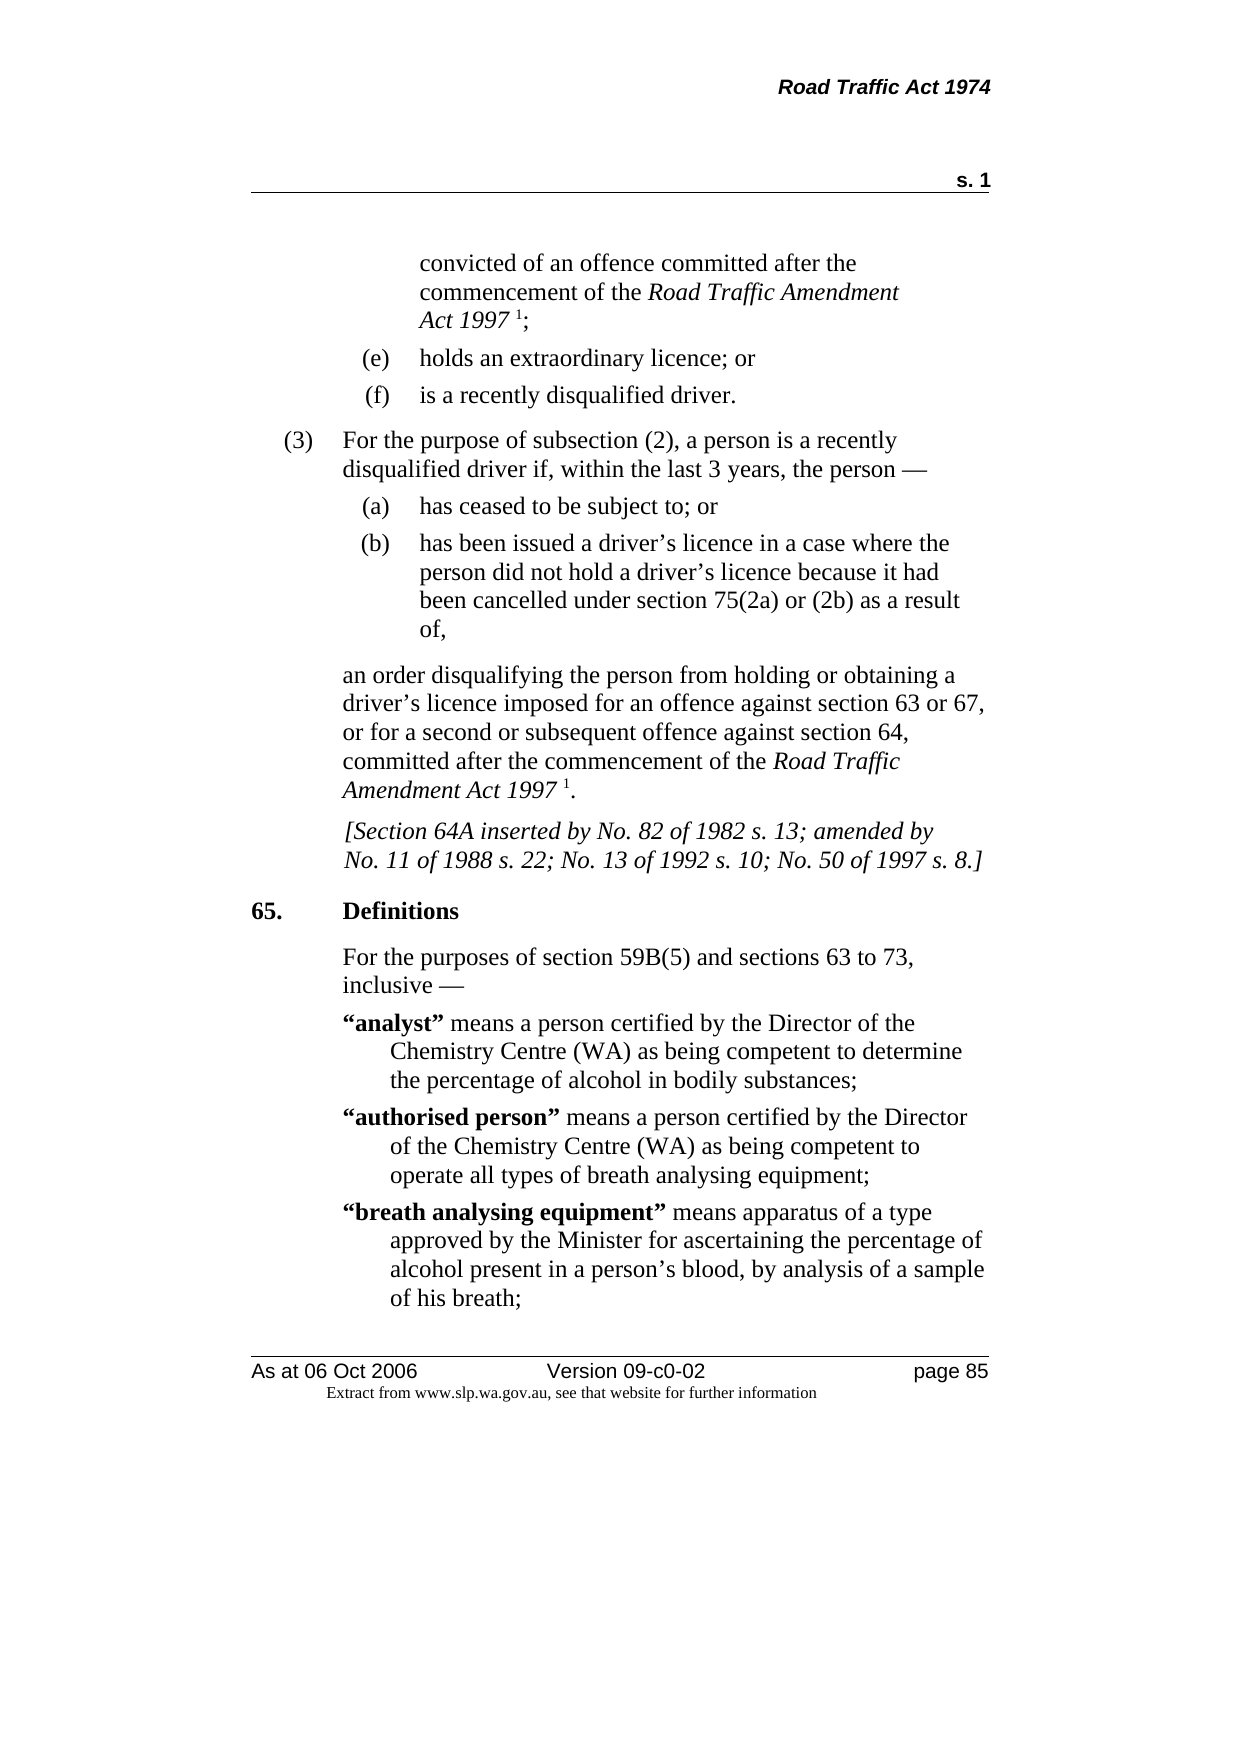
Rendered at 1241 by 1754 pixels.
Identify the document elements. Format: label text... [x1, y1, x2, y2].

text an order disqualifying the person from holding or obtaining a driver’s licence imposed for an offence against section 63 or 67, or for a second or subsequent offence against section 64, committed after the commencement of the Road Traffic Amendment Act 1997 1. [251, 660, 989, 803]
text (a) has ceased to be subject to; or [251, 491, 989, 520]
text (f) is a recently disqualified driver. [251, 380, 989, 408]
text “authorised person” means a person certified by the Director of the Chemistry Centre (WA) as being competent to operate all types of breath analysing equipment; [251, 1102, 989, 1188]
text For the purposes of section 59B(5) and sections 63 to 73, inclusive — [251, 942, 989, 999]
text (3) For the purpose of subsection (2), a person is a recently disqualified driver if, within the last 3 years, the person — [251, 425, 989, 483]
subtitle 65. Definitions [251, 896, 989, 925]
text “analyst” means a person certified by the Director of the Chemistry Centre (WA) as being competent to determine the percentage of alcohol in bodily substances; [251, 1008, 989, 1094]
text (e) holds an extraordinary licence; or [251, 343, 989, 371]
text (b) has been issued a driver’s licence in a case where the person did not hold a driver’s licence because it had been cancelled under section 75(2a) or (2b) as a result of, [251, 528, 989, 643]
text [Section 64A inserted by No. 82 of 1982 s. 13; amended by No. 11 of 1988 s. 22; No. 13 of 1992 s. 10; No. 50 of 1997 s. 8.] [251, 816, 989, 873]
text “breath analysing equipment” means apparatus of a type approved by the Minister for ascertaining the percentage of alcohol present in a person’s blood, by analysis of a sample of his breath; [251, 1197, 989, 1312]
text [251, 248, 989, 334]
